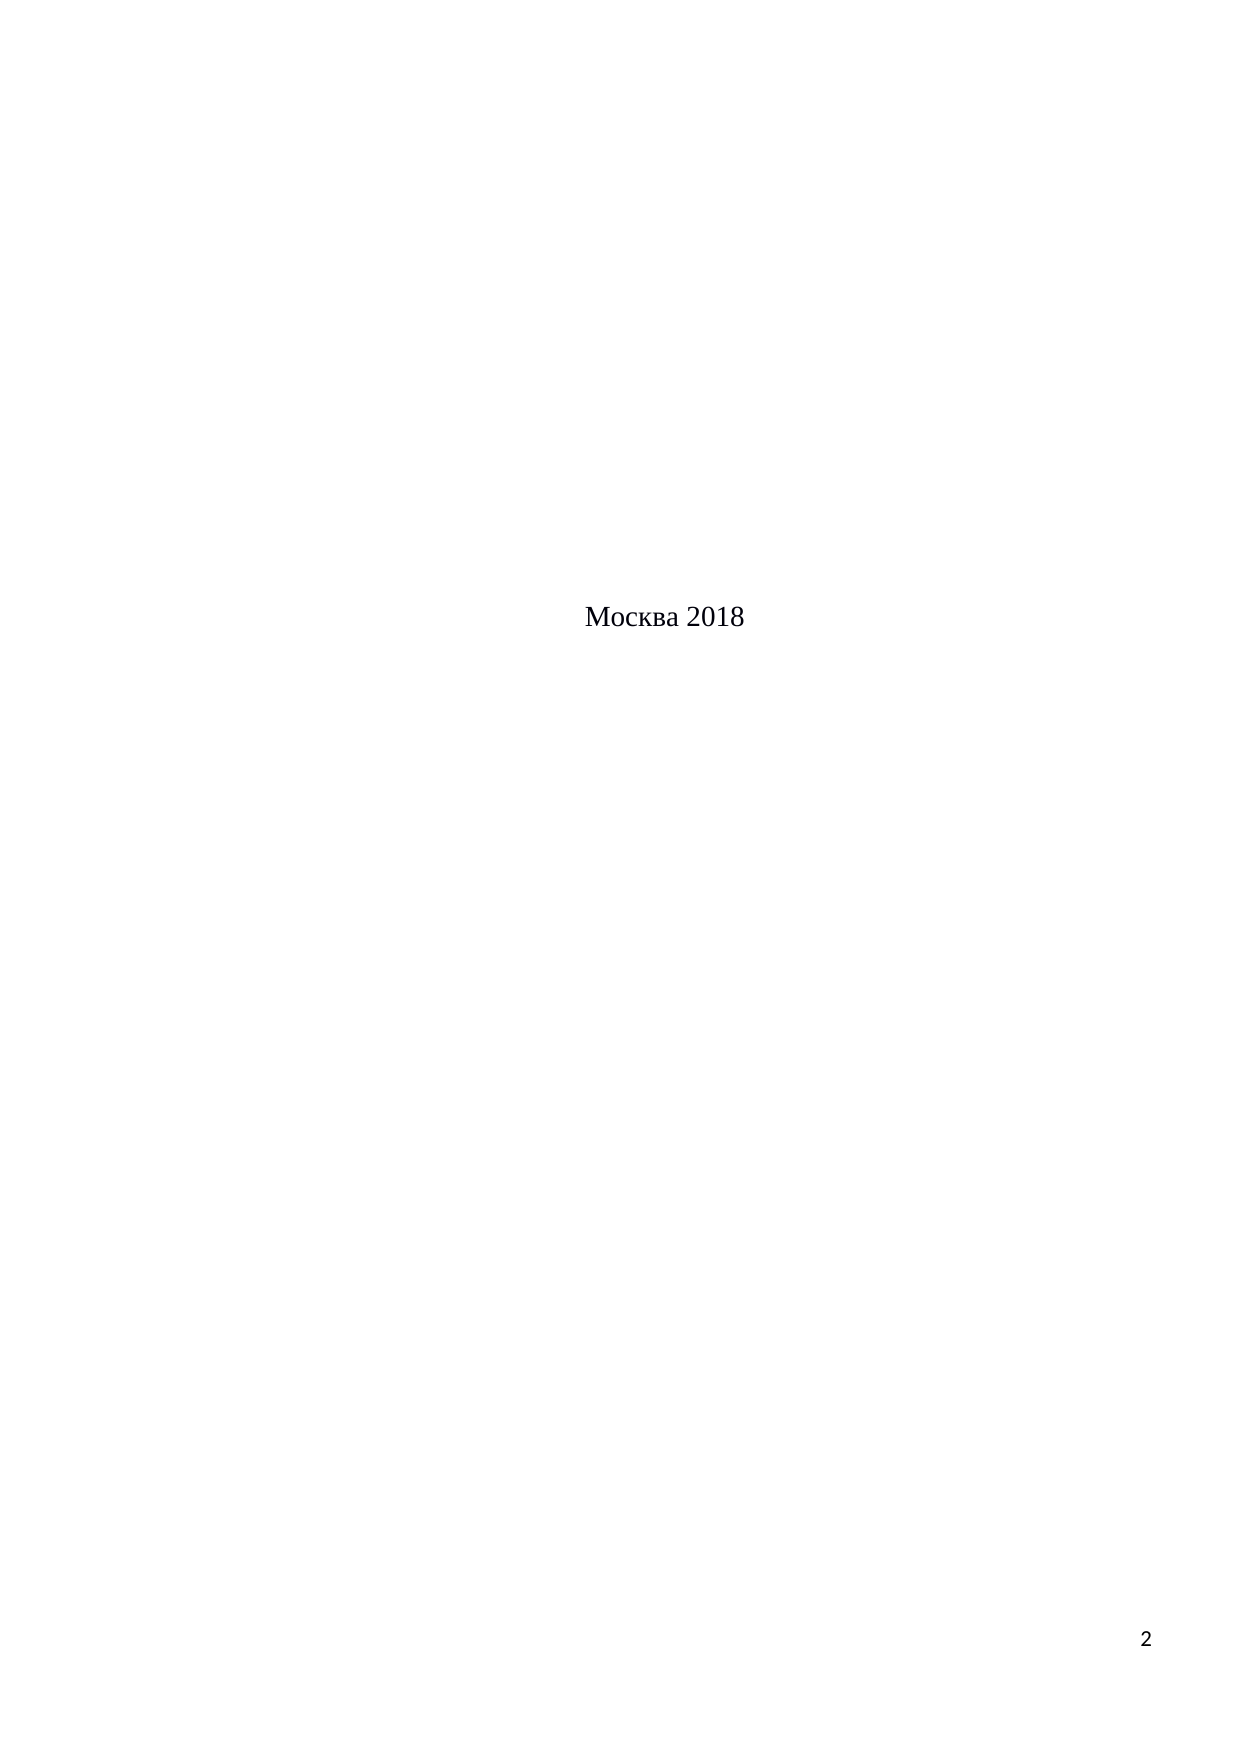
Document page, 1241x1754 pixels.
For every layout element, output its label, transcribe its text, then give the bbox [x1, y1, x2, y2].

subtitle Москва 2018 [177, 599, 1152, 633]
